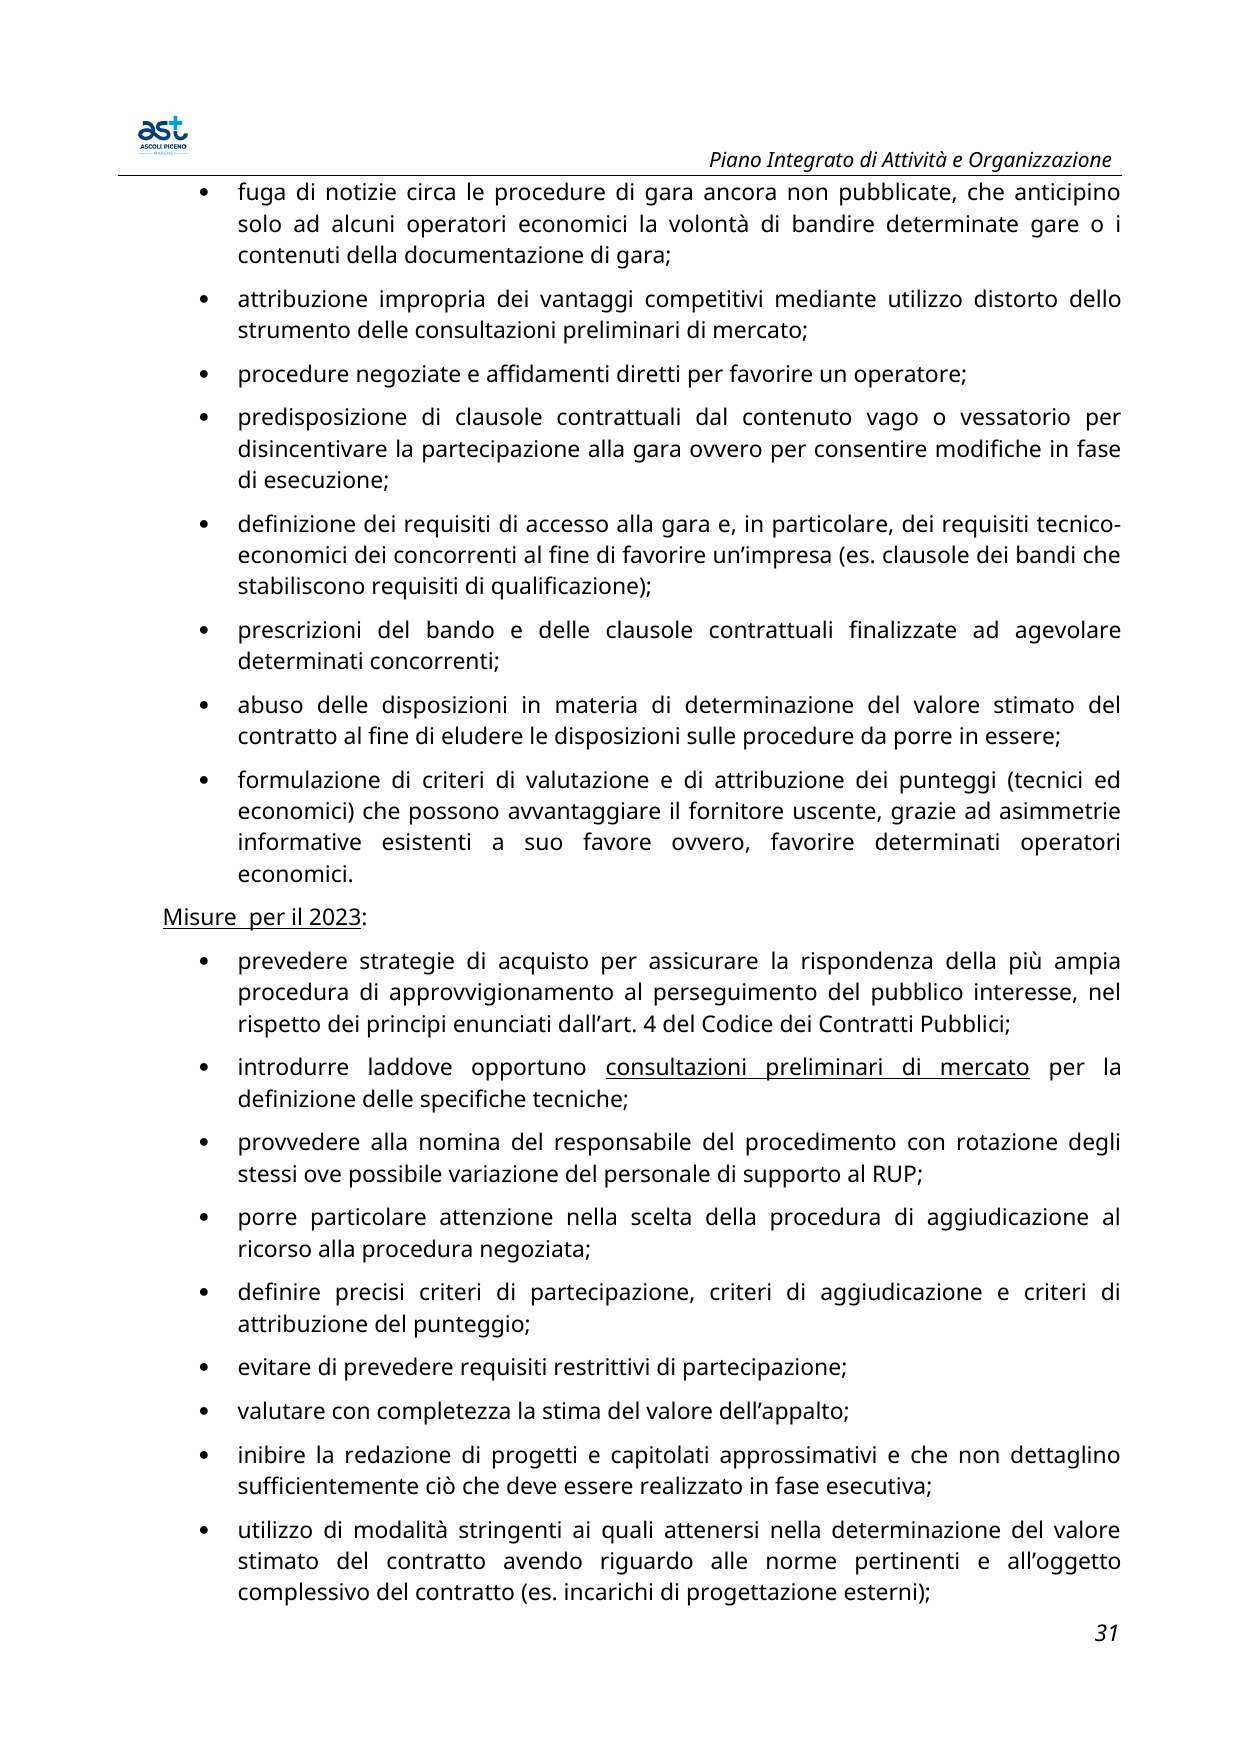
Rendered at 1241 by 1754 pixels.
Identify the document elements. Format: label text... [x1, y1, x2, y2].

list prescrizioni del bando e delle clausole contrattuali finalizzate ad agevolare determinati concorrenti; [200, 614, 1122, 676]
list inibire la redazione di progetti e capitolati approssimativi e che non dettaglino sufficientemente ciò che deve essere realizzato in fase esecutiva; [200, 1439, 1122, 1501]
list predisposizione di clausole contrattuali dal contenuto vago o vessatorio per disincentivare la partecipazione alla gara ovvero per consentire modifiche in fase di esecuzione; [200, 401, 1122, 495]
list attribuzione impropria dei vantaggi competitivi mediante utilizzo distorto dello strumento delle consultazioni preliminari di mercato; [200, 282, 1122, 345]
text Misure per il 2023: [118, 901, 1122, 932]
list definire precisi criteri di partecipazione, criteri di aggiudicazione e criteri di attribuzione del punteggio; [200, 1276, 1122, 1339]
list fuga di notizie circa le procedure di gara ancora non pubblicate, che anticipino solo ad alcuni operatori economici la volontà di bandire determinate gare o i contenuti della documentazione di gara; [200, 176, 1122, 270]
list prevedere strategie di acquisto per assicurare la rispondenza della più ampia procedura di approvvigionamento al perseguimento del pubblico interesse, nel rispetto dei principi enunciati dall’art. 4 del Codice dei Contratti Pubblici; [200, 945, 1122, 1039]
list valutare con completezza la stima del valore dell’appalto; [200, 1395, 1122, 1426]
list utilizzo di modalità stringenti ai quali attenersi nella determinazione del valore stimato del contratto avendo riguardo alle norme pertinenti e all’oggetto complessivo del contratto (es. incarichi di progettazione esterni); [200, 1514, 1122, 1607]
list definizione dei requisiti di accesso alla gara e, in particolare, dei requisiti tecnico-economici dei concorrenti al fine di favorire un’impresa (es. clausole dei bandi che stabiliscono requisiti di qualificazione); [200, 507, 1122, 601]
list porre particolare attenzione nella scelta della procedura di aggiudicazione al ricorso alla procedura negoziata; [200, 1201, 1122, 1264]
list formulazione di criteri di valutazione e di attribuzione dei punteggi (tecnici ed economici) che possono avvantaggiare il fornitore uscente, grazie ad asimmetrie informative esistenti a suo favore ovvero, favorire determinati operatori economici. [200, 764, 1122, 889]
picture [118, 103, 208, 167]
list provvedere alla nomina del responsabile del procedimento con rotazione degli stessi ove possibile variazione del personale di supporto al RUP; [200, 1126, 1122, 1189]
list evitare di prevedere requisiti restrittivi di partecipazione; [200, 1351, 1122, 1382]
list abuso delle disposizioni in materia di determinazione del valore stimato del contratto al fine di eludere le disposizioni sulle procedure da porre in essere; [200, 689, 1122, 751]
list procedure negoziate e affidamenti diretti per favorire un operatore; [200, 357, 1122, 389]
list introdurre laddove opportuno consultazioni preliminari di mercato per la definizione delle specifiche tecniche; [200, 1051, 1122, 1114]
